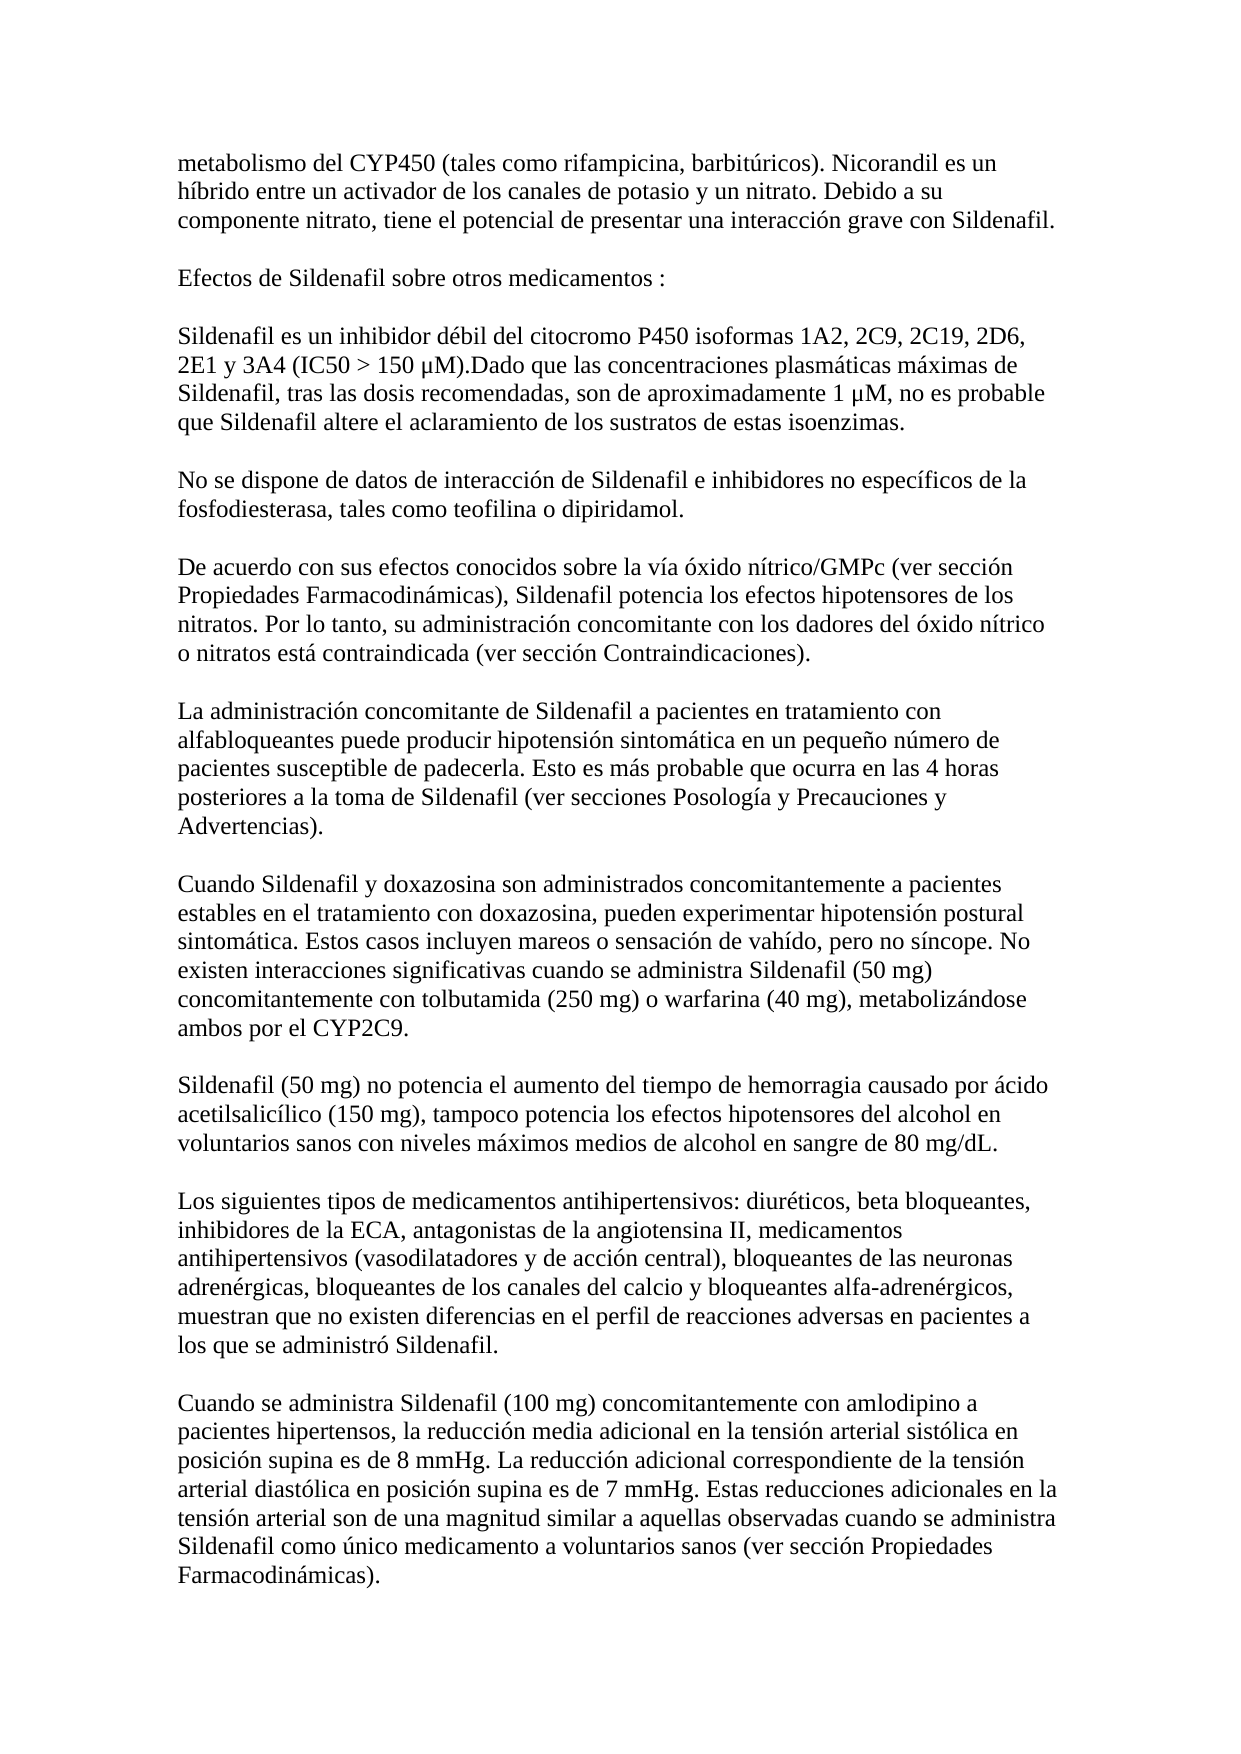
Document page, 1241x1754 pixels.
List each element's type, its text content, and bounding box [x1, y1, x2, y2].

text Cuando se administra Sildenafil (100 mg) concomitantemente con amlodipino a pacientes hipertensos, la reducción media adicional en la tensión arterial sistólica en posición supina es de 8 mmHg. La reducción adicional correspondiente de la tensión arterial diastólica en posición supina es de 7 mmHg. Estas reducciones adicionales en la tensión arterial son de una magnitud similar a aquellas observadas cuando se administra Sildenafil como único medicamento a voluntarios sanos (ver sección Propiedades Farmacodinámicas). [177, 1388, 1063, 1589]
text No se dispone de datos de interacción de Sildenafil e inhibidores no específicos de la fosfodiesterasa, tales como teofilina o dipiridamol. [177, 465, 1063, 523]
text La administración concomitante de Sildenafil a pacientes en tratamiento con alfabloqueantes puede producir hipotensión sintomática en un pequeño número de pacientes susceptible de padecerla. Esto es más probable que ocurra en las 4 horas posteriores a la toma de Sildenafil (ver secciones Posología y Precauciones y Advertencias). [177, 696, 1063, 840]
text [177, 148, 1063, 234]
text Los siguientes tipos de medicamentos antihipertensivos: diuréticos, beta bloqueantes, inhibidores de la ECA, antagonistas de la angiotensina II, medicamentos antihipertensivos (vasodilatadores y de acción central), bloqueantes de las neuronas adrenérgicas, bloqueantes de los canales del calcio y bloqueantes alfa-adrenérgicos, muestran que no existen diferencias en el perfil de reacciones adversas en pacientes a los que se administró Sildenafil. [177, 1186, 1063, 1358]
text Cuando Sildenafil y doxazosina son administrados concomitantemente a pacientes estables en el tratamiento con doxazosina, pueden experimentar hipotensión postural sintomática. Estos casos incluyen mareos o sensación de vahído, pero no síncope. No existen interacciones significativas cuando se administra Sildenafil (50 mg) concomitantemente con tolbutamida (250 mg) o warfarina (40 mg), metabolizándose ambos por el CYP2C9. [177, 869, 1063, 1041]
text Sildenafil (50 mg) no potencia el aumento del tiempo de hemorragia causado por ácido acetilsalicílico (150 mg), tampoco potencia los efectos hipotensores del alcohol en voluntarios sanos con niveles máximos medios de alcohol en sangre de 80 mg/dL. [177, 1071, 1063, 1157]
text Efectos de Sildenafil sobre otros medicamentos : [177, 263, 1063, 292]
text De acuerdo con sus efectos conocidos sobre la vía óxido nítrico/GMPc (ver sección Propiedades Farmacodinámicas), Sildenafil potencia los efectos hipotensores de los nitratos. Por lo tanto, su administración concomitante con los dadores del óxido nítrico o nitratos está contraindicada (ver sección Contraindicaciones). [177, 552, 1063, 667]
text Sildenafil es un inhibidor débil del citocromo P450 isoformas 1A2, 2C9, 2C19, 2D6, 2E1 y 3A4 (IC50 > 150 μM).Dado que las concentraciones plasmáticas máximas de Sildenafil, tras las dosis recomendadas, son de aproximadamente 1 μM, no es probable que Sildenafil altere el aclaramiento de los sustratos de estas isoenzimas. [177, 321, 1063, 436]
